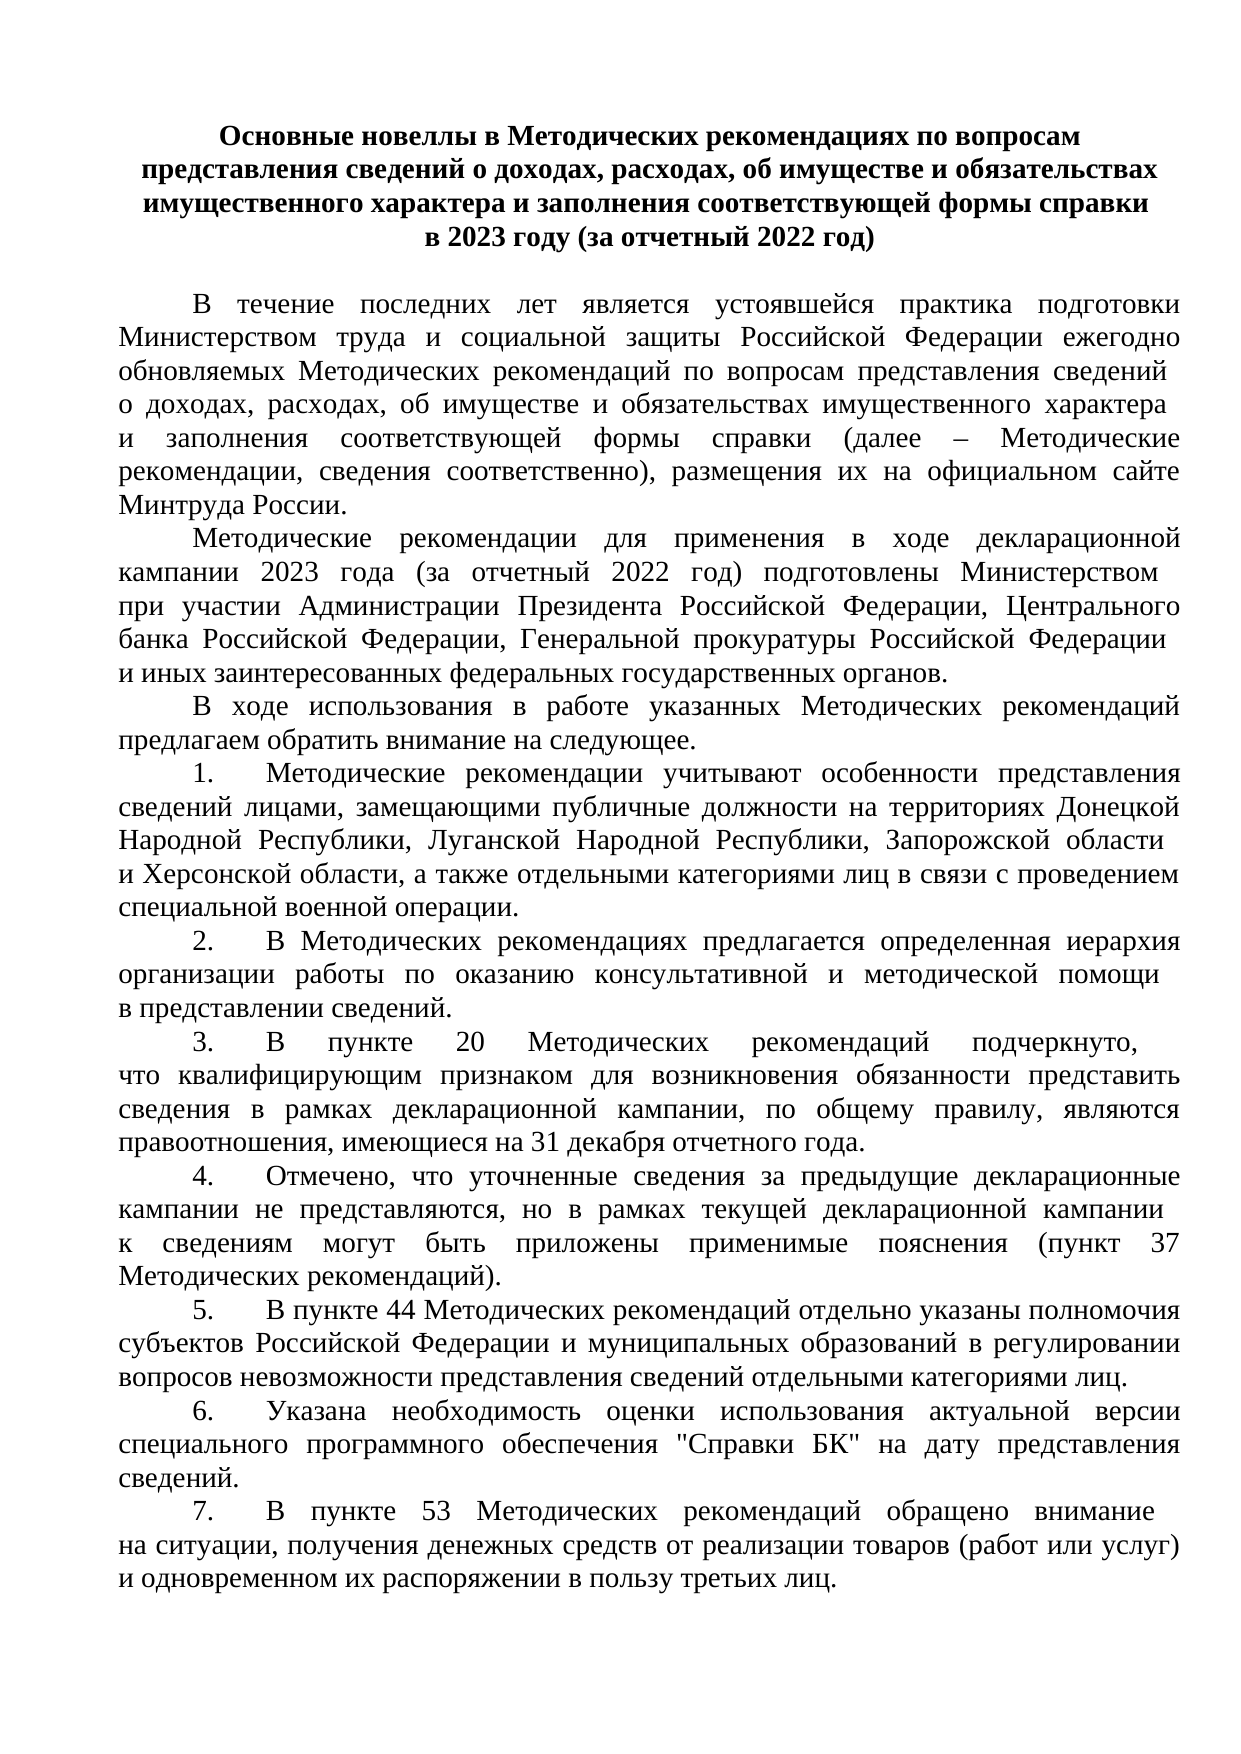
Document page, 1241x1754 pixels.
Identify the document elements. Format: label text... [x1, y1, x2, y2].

list Отмечено, что уточненные сведения за предыдущие декларационные кампании не представляются, но в рамках текущей декларационной кампании к сведениям могут быть приложены применимые пояснения (пункт 37 Методических рекомендаций). [118, 1158, 1181, 1292]
list Указана необходимость оценки использования актуальной версии специального программного обеспечения "Справки БК" на дату представления сведений. [118, 1393, 1181, 1493]
text В ходе использования в работе указанных Методических рекомендаций предлагаем обратить внимание на следующее. [118, 688, 1181, 755]
text В течение последних лет является устоявшейся практика подготовки Министерством труда и социальной защиты Российской Федерации ежегодно обновляемых Методических рекомендаций по вопросам представления сведений о доходах, расходах, об имуществе и обязательствах имущественного характера и заполнения соответствующей формы справки (далее – Методические рекомендации, сведения соответственно), размещения их на официальном сайте Минтруда России. [118, 286, 1181, 521]
list В пункте 20 Методических рекомендаций подчеркнуто, что квалифицирующим признаком для возникновения обязанности представить сведения в рамках декларационной кампании, по общему правилу, являются правоотношения, имеющиеся на 31 декабря отчетного года. [118, 1024, 1181, 1158]
list Методические рекомендации учитывают особенности представления сведений лицами, замещающими публичные должности на территориях Донецкой Народной Республики, Луганской Народной Республики, Запорожской области и Херсонской области, а также отдельными категориями лиц в связи с проведением специальной военной операции. [118, 755, 1181, 923]
text Методические рекомендации для применения в ходе декларационной кампании 2023 года (за отчетный 2022 год) подготовлены Министерством при участии Администрации Президента Российской Федерации, Центрального банка Российской Федерации, Генеральной прокуратуры Российской Федерации и иных заинтересованных федеральных государственных органов. [118, 521, 1181, 688]
list В пункте 44 Методических рекомендаций отдельно указаны полномочия субъектов Российской Федерации и муниципальных образований в регулировании вопросов невозможности представления сведений отдельными категориями лиц. [118, 1292, 1181, 1393]
list В Методических рекомендациях предлагается определенная иерархия организации работы по оказанию консультативной и методической помощи в представлении сведений. [118, 923, 1181, 1024]
text Основные новеллы в Методических рекомендациях по вопросам представления сведений о доходах, расходах, об имуществе и обязательствах имущественного характера и заполнения соответствующей формы справки в 2023 году (за отчетный 2022 год) [118, 118, 1181, 252]
list В пункте 53 Методических рекомендаций обращено внимание на ситуации, получения денежных средств от реализации товаров (работ или услуг) и одновременном их распоряжении в пользу третьих лиц. [118, 1493, 1181, 1594]
